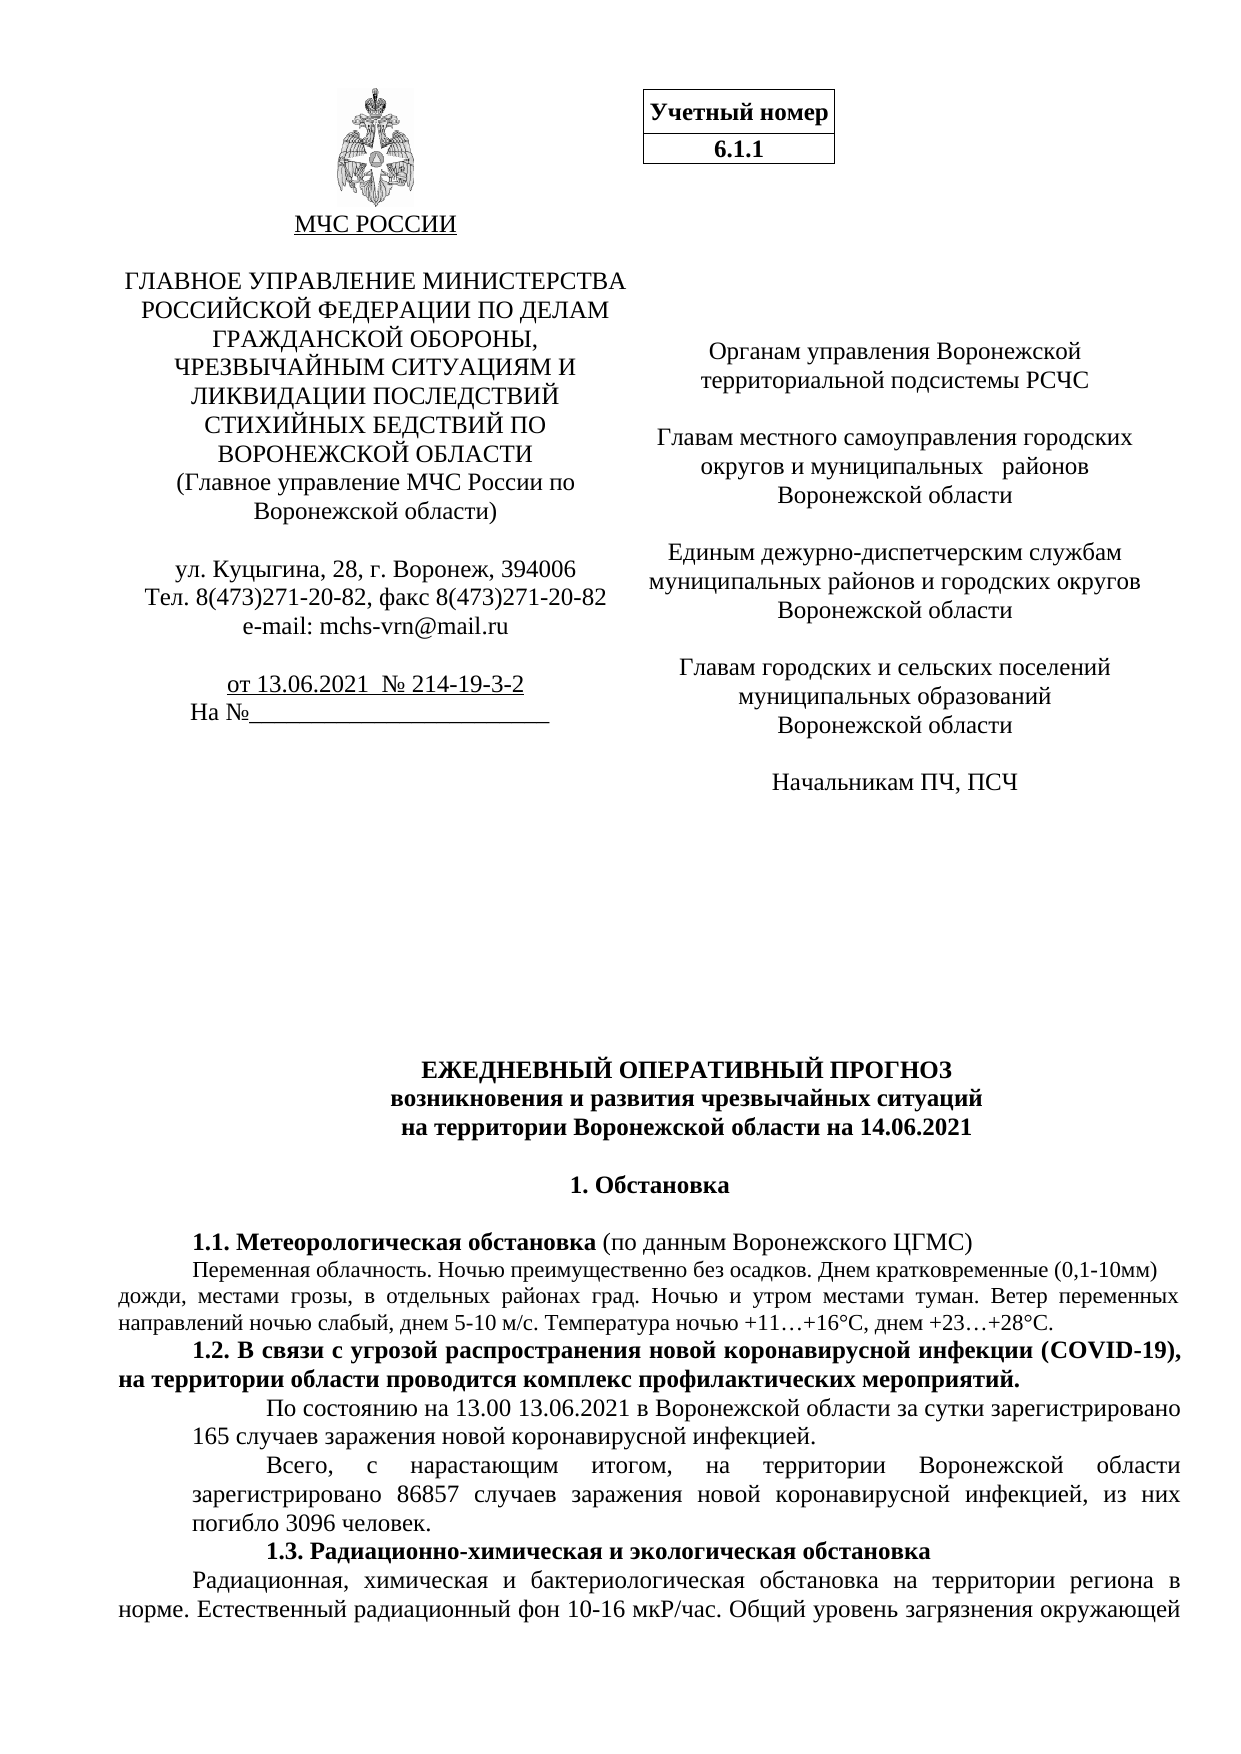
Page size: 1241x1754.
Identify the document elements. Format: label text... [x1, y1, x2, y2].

list Всего, с нарастающим итогом, на территории Воронежской области зарегистрировано 86857 случаев заражения новой коронавирусной инфекцией, из них погибло 3096 человек. [192, 1450, 1181, 1536]
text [118, 1565, 1181, 1623]
text Переменная облачность. Ночью преимущественно без осадков. Днем кратковременные (0,1-10мм) [118, 1256, 1181, 1282]
list По состоянию на 13.00 13.06.2021 в Воронежской области за сутки зарегистрировано 165 случаев заражения новой коронавирусной инфекцией. [192, 1393, 1181, 1450]
table_header Органам управления Воронежской территориальной подсистемы РСЧС Главам местного самоуправления городских округов и муниципальных районов Воронежской области Единым дежурно-диспетчерским службам муниципальных районов и городских округов Воронежской области Главам городских и сельских поселений муниципальных образований Воронежской области Начальникам ПЧ, ПСЧ [632, 89, 1157, 853]
text возникновения и развития чрезвычайных ситуаций [118, 1083, 1181, 1112]
text на территории Воронежской области на 14.06.2021 [118, 1112, 1181, 1141]
table_header МЧС РОССИИ ГЛАВНОЕ УПРАВЛЕНИЕ МИНИСТЕРСТВА РОССИЙСКОЙ ФЕДЕРАЦИИ ПО ДЕЛАМ ГРАЖДАНСКОЙ ОБОРОНЫ, ЧРЕЗВЫЧАЙНЫМ СИТУАЦИЯМ И ЛИКВИДАЦИИ ПОСЛЕДСТВИЙ СТИХИЙНЫХ БЕДСТВИЙ ПО ВОРОНЕЖСКОЙ ОБЛАСТИ (Главное управление МЧС России по Воронежской области) ул. Куцыгина, 28, г. Воронеж, 394006 Тел. 8(473)271-20-82, факс 8(473)271-20-82 e-mail: mchs-vrn@mail.ru от 13.06.2021 № 214-19-3-2 На №________________________ [107, 89, 632, 853]
text 1. Обстановка [118, 1170, 1181, 1198]
list ЕЖЕДНЕВНЫЙ ОПЕРАТИВНЫЙ ПРОГНОЗ [118, 1055, 1181, 1083]
text 1.2. В связи с угрозой распространения новой коронавирусной инфекции (COVID-19), на территории области проводится комплекс профилактических мероприятий. [118, 1335, 1181, 1393]
list 1.3. Радиационно-химическая и экологическая обстановка [192, 1536, 1181, 1565]
text 1.1. Метеорологическая обстановка (по данным Воронежского ЦГМС) [118, 1227, 1181, 1256]
text дожди, местами грозы, в отдельных районах град. Ночью и утром местами туман. Ветер переменных направлений ночью слабый, днем 5-10 м/с. Температура ночью +11…+16°С, днем +23…+28°С. [118, 1282, 1181, 1335]
